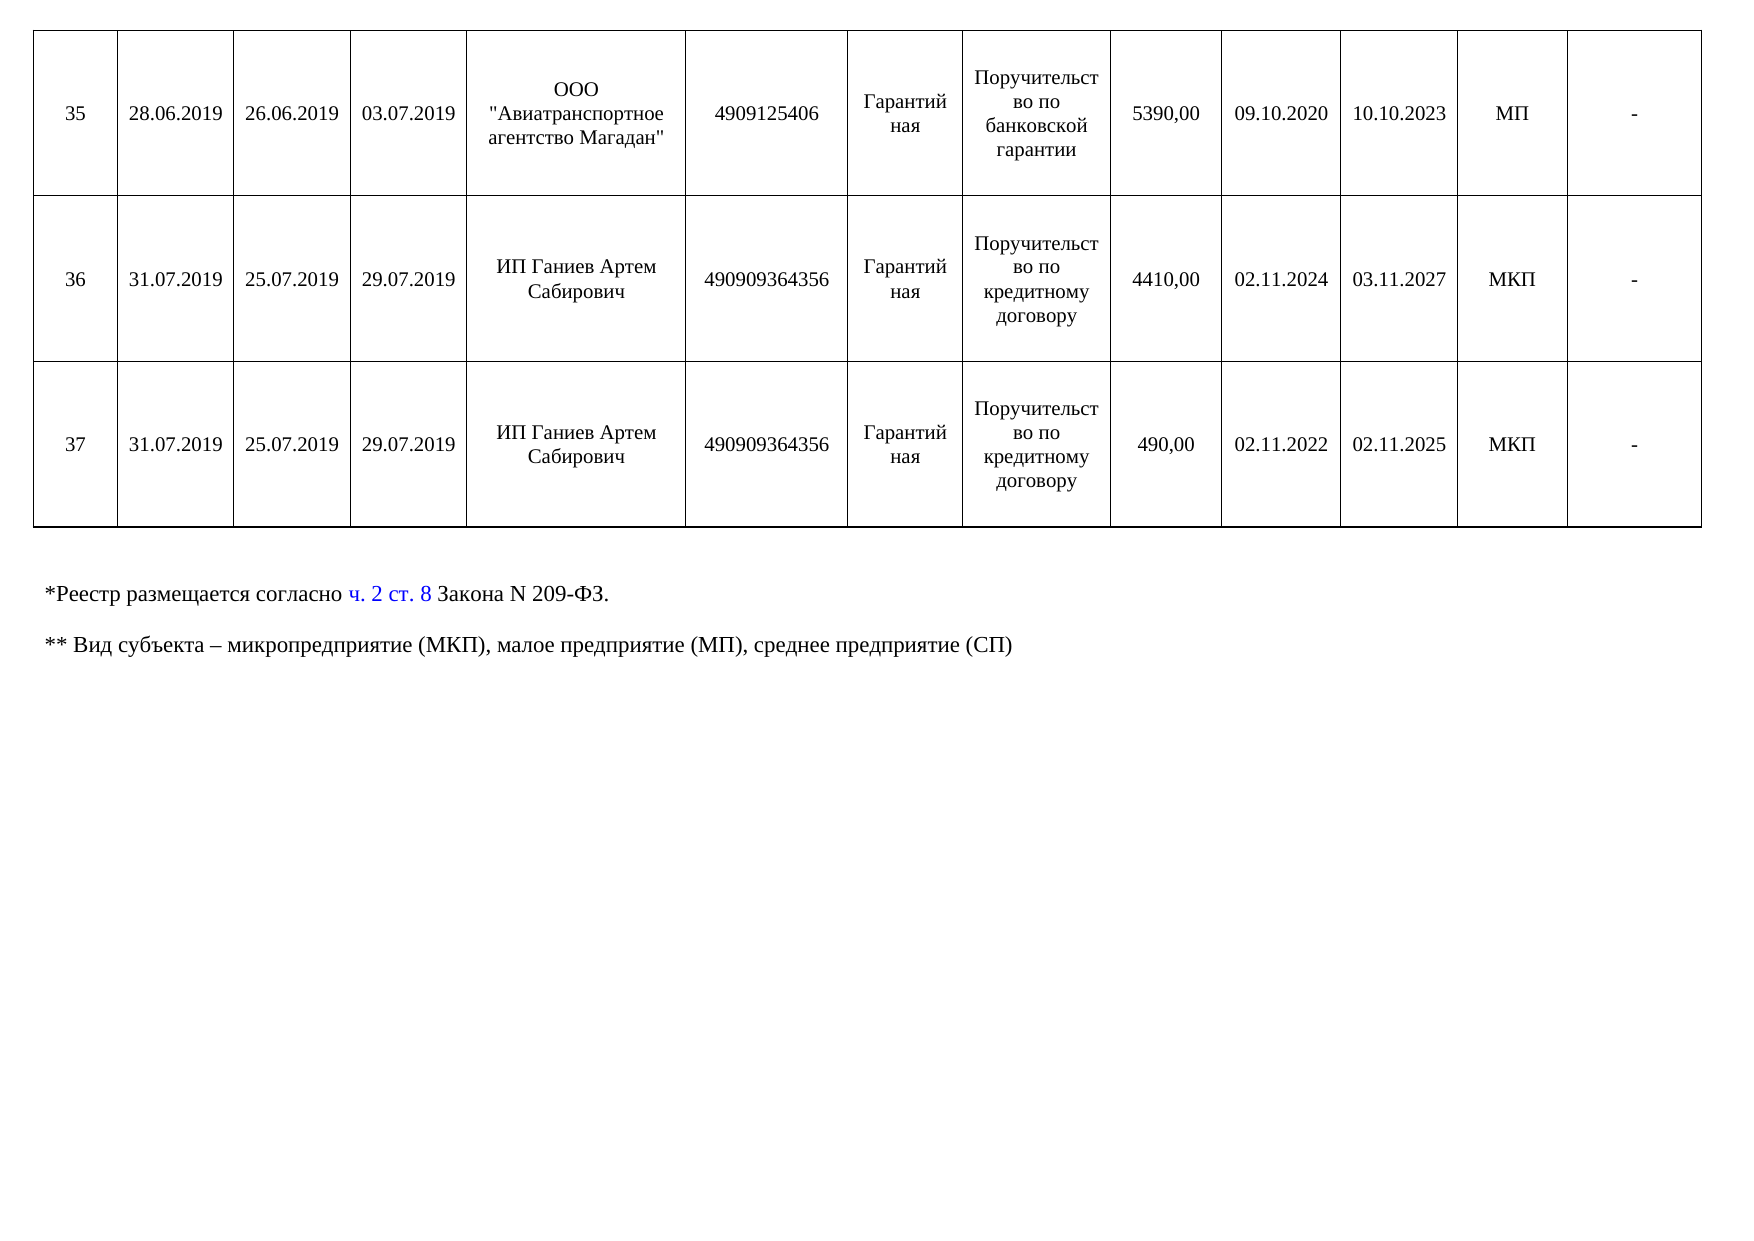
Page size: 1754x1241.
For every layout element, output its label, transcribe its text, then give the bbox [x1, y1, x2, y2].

table_cell ИП Ганиев Артем Сабирович [467, 196, 685, 361]
table_cell - [1568, 196, 1701, 361]
table_cell Гарантийная [848, 31, 962, 195]
table_cell 02.11.2022 [1222, 362, 1340, 526]
table_cell 09.10.2020 [1222, 31, 1340, 195]
table_cell ООО "Авиатранспортное агентство Магадан" [467, 31, 685, 195]
table_cell 490909364356 [686, 196, 847, 361]
table_cell 31.07.2019 [118, 362, 233, 526]
table_cell - [1568, 31, 1701, 195]
table_cell ИП Ганиев Артем Сабирович [467, 362, 685, 526]
table_cell 25.07.2019 [234, 196, 350, 361]
table_cell 4410,00 [1111, 196, 1221, 361]
table_cell 03.11.2027 [1341, 196, 1457, 361]
table_cell 02.11.2024 [1222, 196, 1340, 361]
table_cell 36 [34, 196, 117, 361]
table_cell 37 [34, 362, 117, 526]
table_cell 02.11.2025 [1341, 362, 1457, 526]
table_cell МКП [1458, 196, 1567, 361]
table_cell 29.07.2019 [351, 362, 466, 526]
text ** Вид субъекта – микропредприятие (МКП), малое предприятие (МП), среднее предприятие (СП) [44, 632, 1713, 658]
table_cell 28.06.2019 [118, 31, 233, 195]
table_cell Поручительство по банковской гарантии [963, 31, 1110, 195]
table_cell 490,00 [1111, 362, 1221, 526]
table_cell 26.06.2019 [234, 31, 350, 195]
table_cell 29.07.2019 [351, 196, 466, 361]
table_cell Гарантийная [848, 196, 962, 361]
table_cell 25.07.2019 [234, 362, 350, 526]
table_cell Поручительство по кредитному договору [963, 362, 1110, 526]
table_cell МП [1458, 31, 1567, 195]
table_cell 4909125406 [686, 31, 847, 195]
text *Реестр размещается согласно ч. 2 ст. 8 Закона N 209-ФЗ. [44, 581, 1713, 607]
table_cell 5390,00 [1111, 31, 1221, 195]
table_cell 31.07.2019 [118, 196, 233, 361]
table_cell МКП [1458, 362, 1567, 526]
table_cell Поручительство по кредитному договору [963, 196, 1110, 361]
table_cell 03.07.2019 [351, 31, 466, 195]
table_cell - [1568, 362, 1701, 526]
table_cell 490909364356 [686, 362, 847, 526]
table_cell 35 [34, 31, 117, 195]
table_cell Гарантийная [848, 362, 962, 526]
table_cell 10.10.2023 [1341, 31, 1457, 195]
